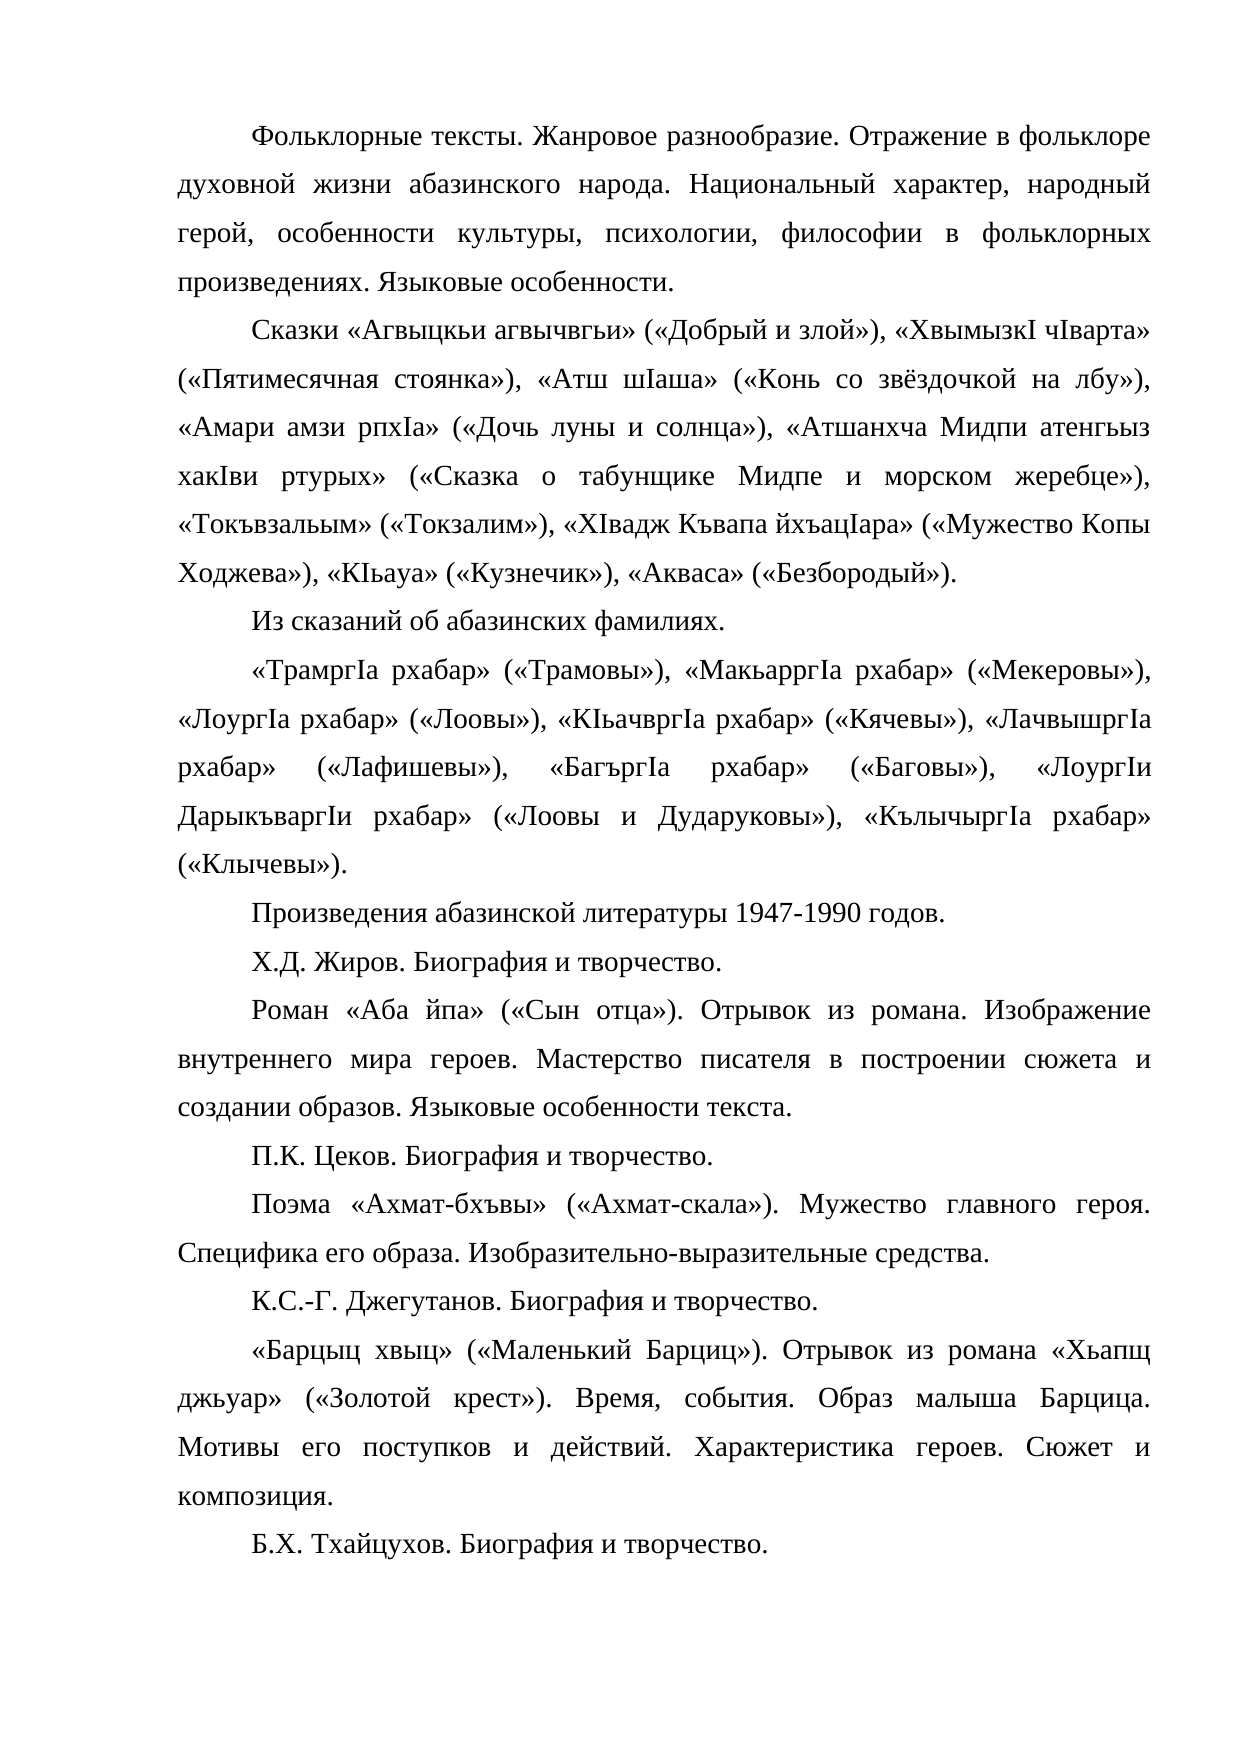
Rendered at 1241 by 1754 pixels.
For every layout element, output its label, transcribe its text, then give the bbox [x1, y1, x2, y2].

text Фольклорные тексты. Жанровое разнообразие. Отражение в фольклоре духовной жизни абазинского народа. Национальный характер, народный герой, особенности культуры, психологии, философии в фольклорных произведениях. Языковые особенности. [177, 118, 1152, 297]
text Из сказаний об абазинских фамилиях. [177, 603, 1152, 637]
text «Барцыц хвыц» («Маленький Барциц»). Отрывок из романа «Хьапщ джьуар» («Золотой крест»). Время, события. Образ малыша Барцица. Мотивы его поступков и действий. Характеристика героев. Сюжет и композиция. [177, 1332, 1152, 1511]
text П.К. Цеков. Биография и творчество. [177, 1138, 1152, 1171]
text К.С.-Г. Джегутанов. Биография и творчество. [177, 1283, 1152, 1317]
text Поэма «Ахмат-бхъвы» («Ахмат-скала»). Мужество главного героя. Специфика его образа. Изобразительно-выразительные средства. [177, 1186, 1152, 1268]
text Произведения абазинской литературы 1947-1990 годов. [177, 895, 1152, 929]
text Роман «Аба йпа» («Сын отца»). Отрывок из романа. Изображение внутреннего мира героев. Мастерство писателя в построении сюжета и создании образов. Языковые особенности текста. [177, 992, 1152, 1123]
text Б.Х. Тхайцухов. Биография и творчество. [177, 1526, 1152, 1560]
text Сказки «Агвыцкьи агвычвгьи» («Добрый и злой»), «ХвымызкI чIварта» («Пятимесячная стоянка»), «Атш шIаша» («Конь со звёздочкой на лбу»), «Амари амзи pпxIa» («Дочь луны и солнца»), «Атшанхча Мидпи атенгьыз хакIви ртурых» («Сказка о табунщике Мидпе и морском жеребце»), «Токъвзальым» («Токзалим»), «ХIвадж Къвапа йхъацIара» («Мужество Копы Ходжева»), «КIьауа» («Кузнечик»), «Акваса» («Безбородый»). [177, 312, 1152, 588]
text «Трамрга рхабар» («Трамовы»), «Макьаррга рхабар» («Мекеровы»), «Лоурга рхабар» («Лоовы»), «Кьачврга рхабар» («Кячевы»), «Лачвышрга рхабар» («Лафишевы»), «Багърга рхабар» («Баговы»), «Лоурги Дарыкъварги рхабар» («Лоовы и Дударуковы»), «Кълычырга рхабар» («Клычевы»). [177, 652, 1152, 880]
text Х.Д. Жиров. Биография и творчество. [177, 944, 1152, 977]
